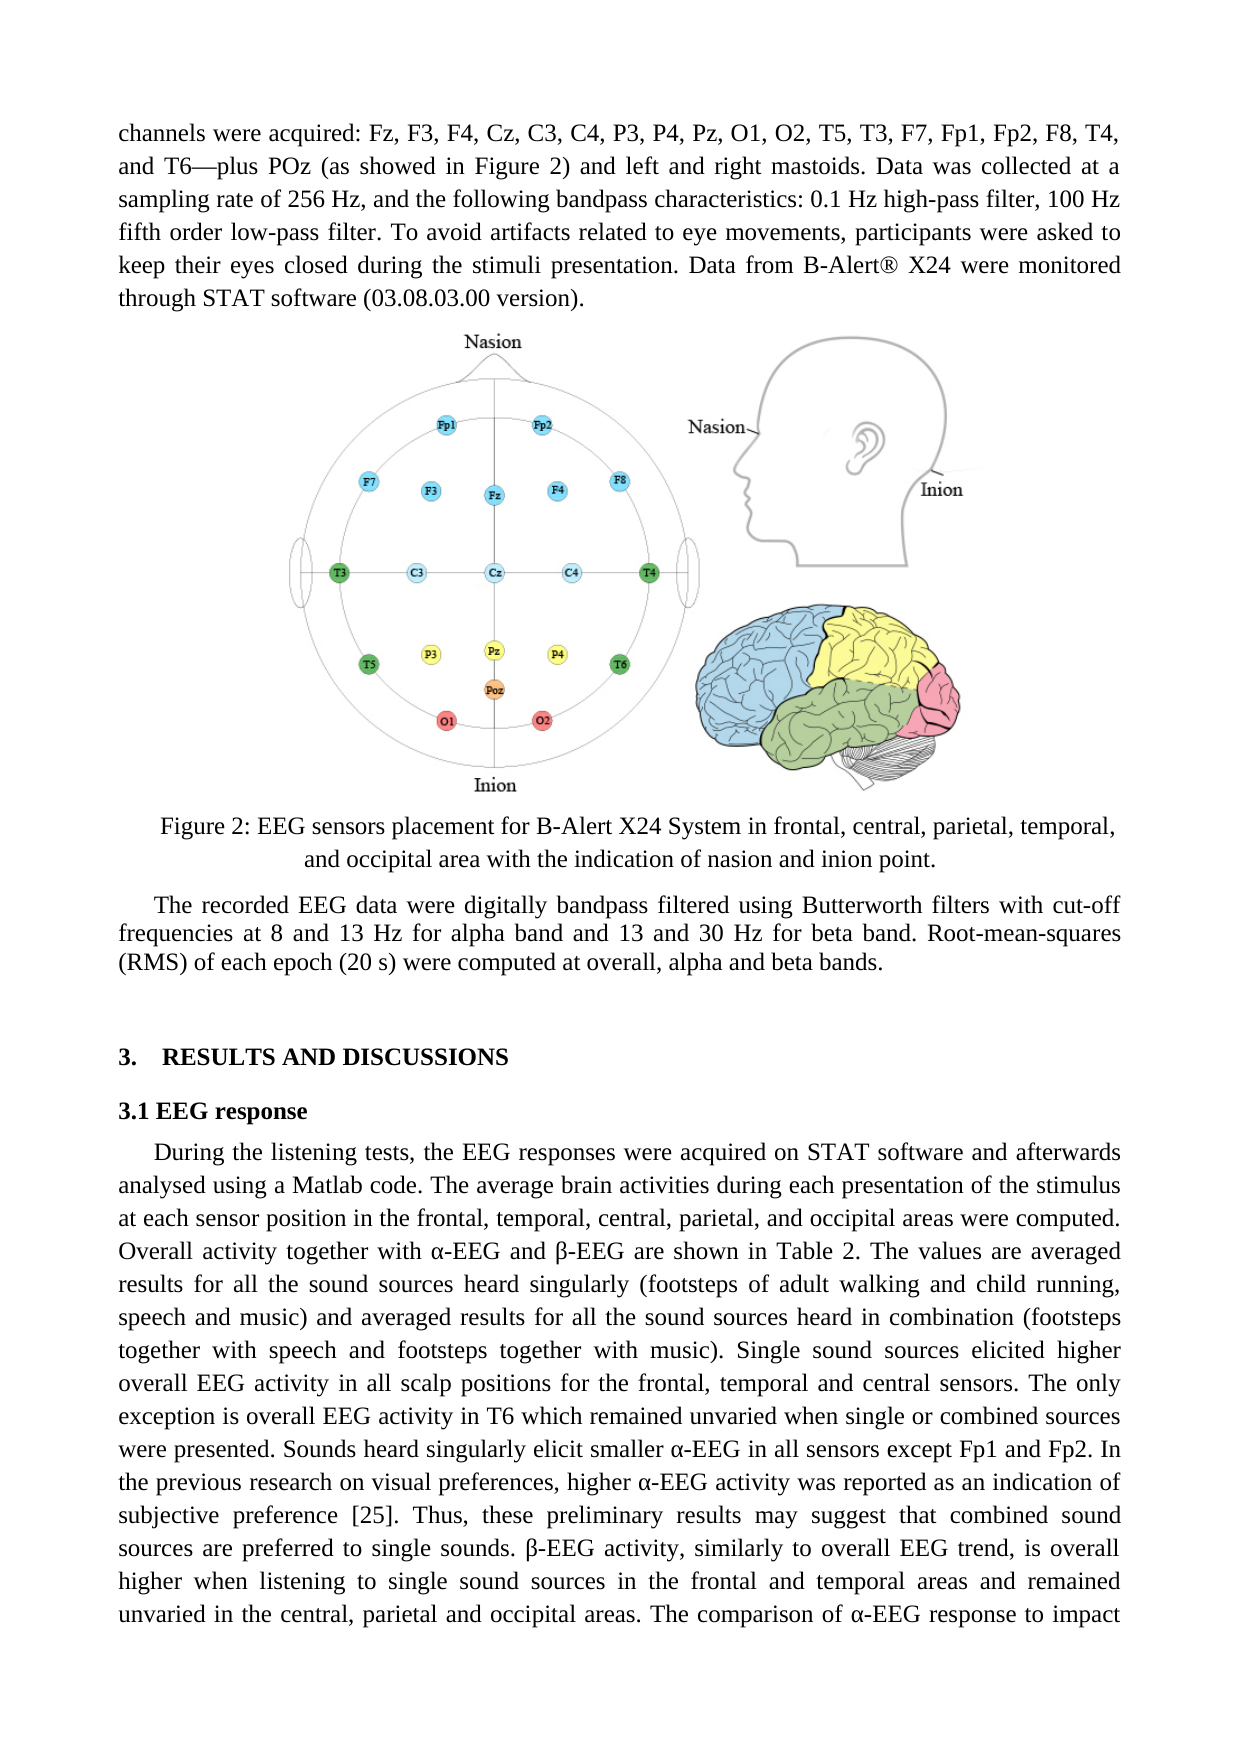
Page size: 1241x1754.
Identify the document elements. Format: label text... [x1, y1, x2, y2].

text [118, 1137, 1122, 1628]
subtitle 3.1 EEG response [118, 1096, 1122, 1125]
subtitle 3. RESULTS AND DISCUSSIONS [118, 1042, 1122, 1071]
text The recorded EEG data were digitally bandpass filtered using Butterworth filters with cut-off frequencies at 8 and 13 Hz for alpha band and 13 and 30 Hz for beta band. Root-mean-squares (RMS) of each epoch (20 s) were computed at overall, alpha and beta bands. [118, 890, 1122, 976]
text Figure 2: EEG sensors placement for B-Alert X24 System in frontal, central, parietal, temporal, and occipital area with the indication of nasion and inion point. [118, 811, 1122, 873]
picture [285, 328, 985, 795]
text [118, 118, 1122, 312]
